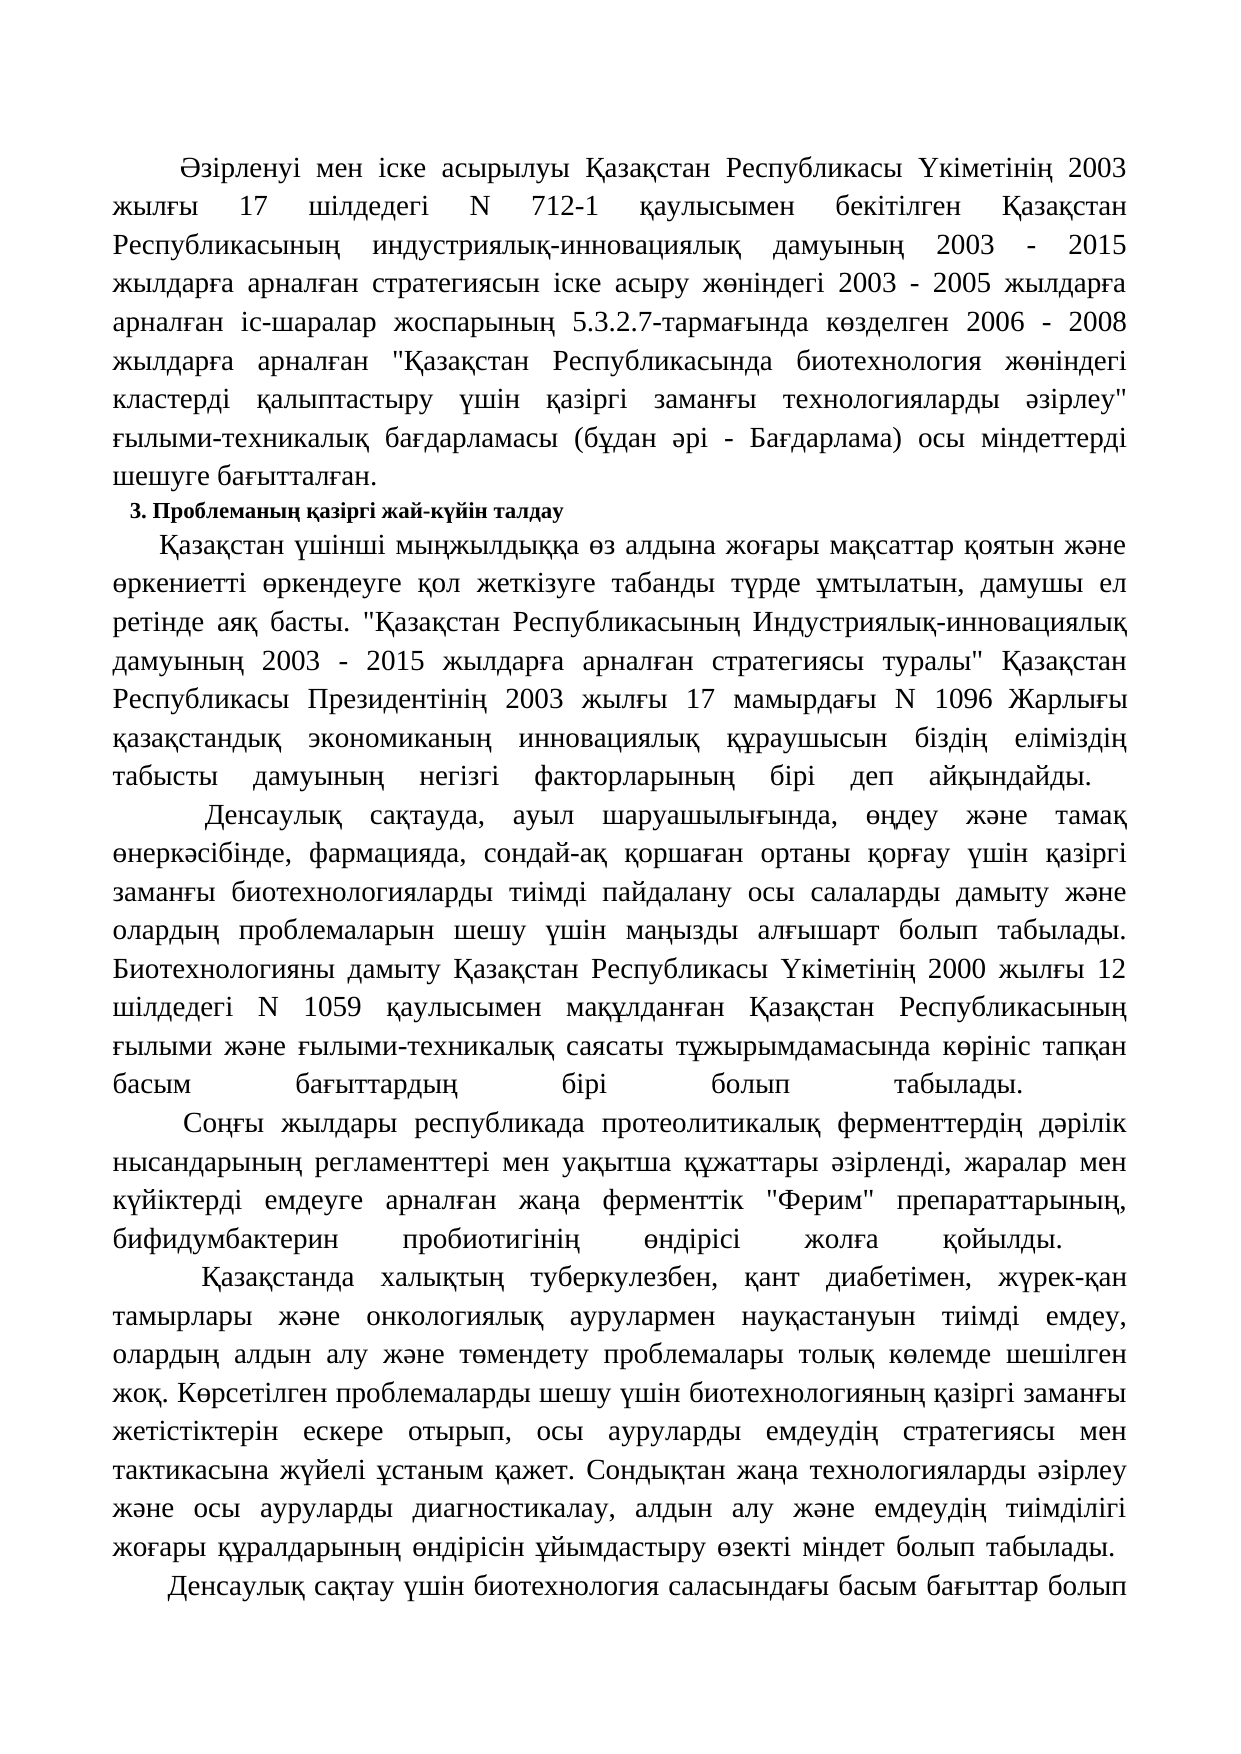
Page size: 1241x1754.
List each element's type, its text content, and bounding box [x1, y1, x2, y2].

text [112, 527, 1128, 1601]
text 3. Проблеманың қазiргi жай-күйiн талдау [112, 497, 1128, 523]
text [112, 150, 1128, 492]
